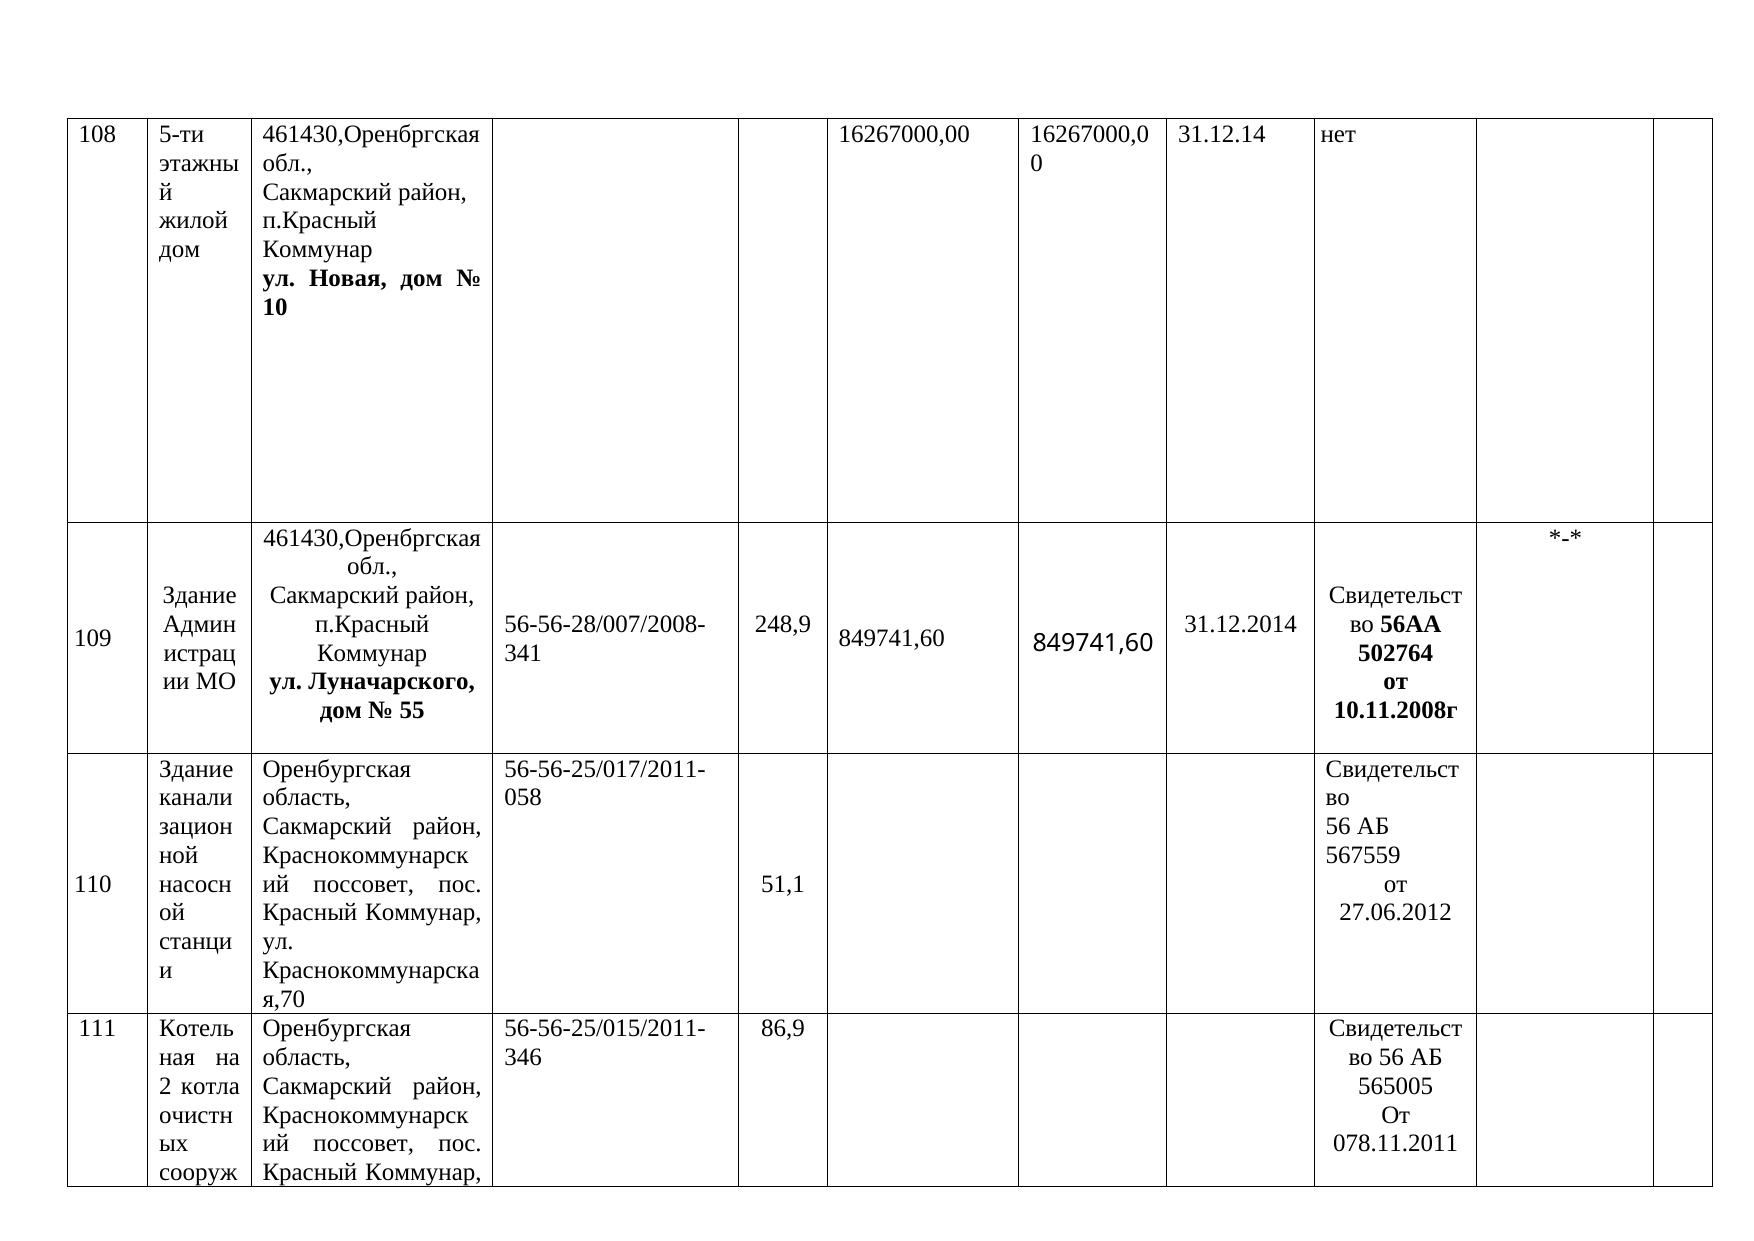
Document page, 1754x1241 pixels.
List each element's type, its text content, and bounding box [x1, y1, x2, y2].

table_cell 16267000,00 [828, 119, 1018, 522]
table_cell [1477, 1014, 1653, 1186]
table_cell 31.12.14 [1167, 119, 1314, 522]
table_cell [252, 1014, 492, 1186]
table_cell [1477, 754, 1653, 1012]
table_cell [493, 119, 738, 522]
table_cell 86,9 [739, 1014, 827, 1186]
table_cell [1019, 754, 1166, 1012]
table_cell [1654, 523, 1712, 753]
table_cell 111 [68, 1014, 147, 1186]
table_cell 56-56-25/017/2011-058 [493, 754, 738, 1012]
table_cell 461430,Оренбргская обл., Сакмарский район, п.Красный Коммунар ул. Луначарского, дом № 55 [252, 523, 492, 753]
table_cell [1654, 1014, 1712, 1186]
table_cell 5-ти этажный жилой дом [148, 119, 251, 522]
table_cell Оренбургская область, Сакмарский район, Краснокоммунарский поссовет, пос. Красный Коммунар, ул. Краснокоммунарская,70 [252, 754, 492, 1012]
table_cell [739, 119, 827, 522]
table_cell [1019, 1014, 1166, 1186]
table_cell 56-56-28/007/2008-341 [493, 523, 738, 753]
table_cell 461430,Оренбргская обл., Сакмарский район, п.Красный Коммунар ул. Новая, дом № 10 [252, 119, 492, 522]
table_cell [493, 1014, 738, 1186]
table_cell [1477, 119, 1653, 522]
table_cell 849741,60 [828, 523, 1018, 753]
table_cell Свидетельство 56 AБ 567559 от 27.06.2012 [1315, 754, 1476, 1012]
table_cell [1654, 119, 1712, 522]
table_cell [1654, 754, 1712, 1012]
table_cell 51,1 [739, 754, 827, 1012]
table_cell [1315, 1014, 1476, 1186]
table_cell 110 [68, 754, 147, 1012]
table_cell нет [1315, 119, 1476, 522]
table_cell 109 [68, 523, 147, 753]
table_cell 16267000,00 [1019, 119, 1166, 522]
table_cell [148, 1014, 251, 1186]
table_cell Здание Администрации МО [148, 523, 251, 753]
table_cell [1167, 754, 1314, 1012]
table_cell 248,9 [739, 523, 827, 753]
table_cell 849741,60 [1019, 523, 1166, 753]
table_cell *-* [1477, 523, 1653, 753]
table_cell Свидетельство 56АА 502764 от 10.11.2008г [1315, 523, 1476, 753]
table_cell Здание канализационной насосной станции [148, 754, 251, 1012]
table_cell [1167, 1014, 1314, 1186]
table_cell [828, 1014, 1018, 1186]
table_cell [828, 754, 1018, 1012]
table_cell 108 [68, 119, 147, 522]
table_cell 31.12.2014 [1167, 523, 1314, 753]
